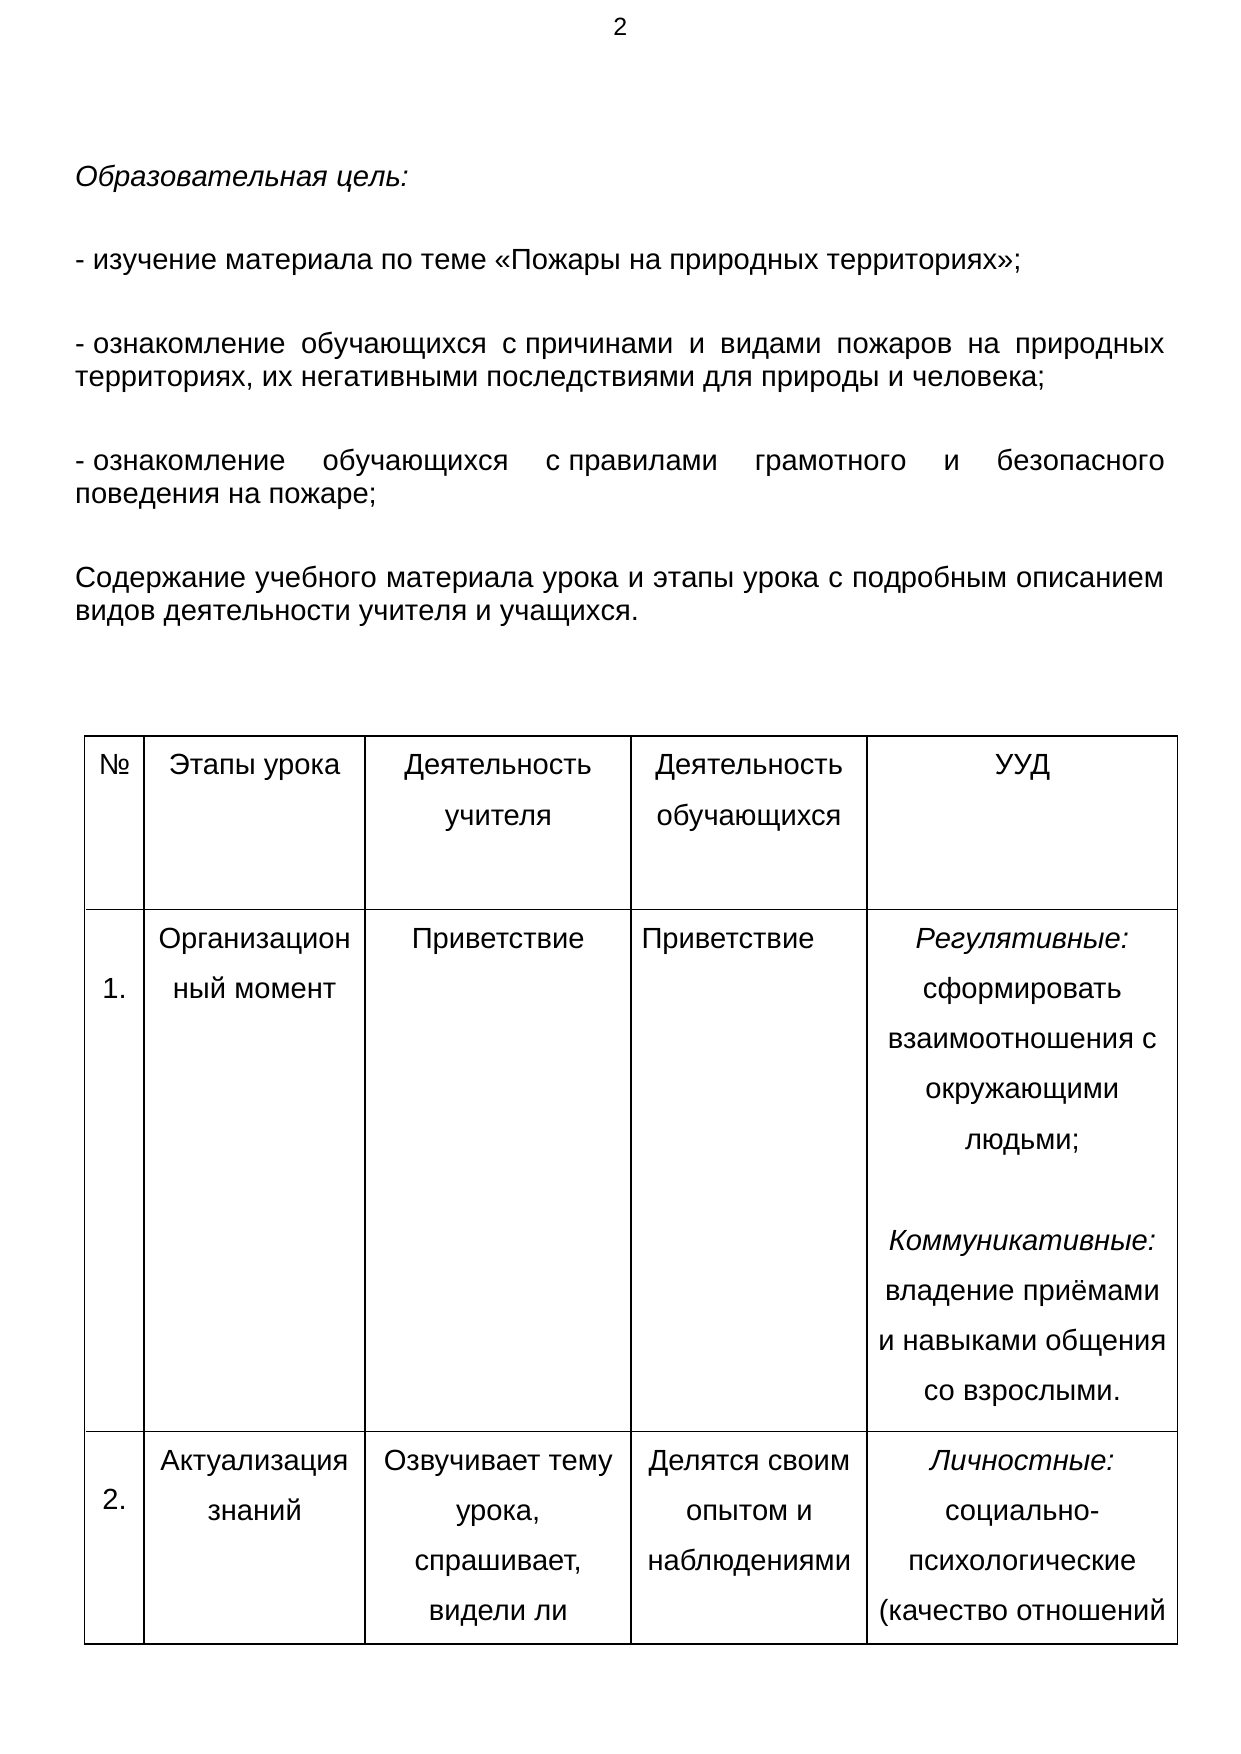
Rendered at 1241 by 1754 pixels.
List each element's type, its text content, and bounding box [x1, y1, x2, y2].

table_cell Организационный момент [145, 910, 364, 1431]
table_cell Приветствие [632, 910, 866, 1431]
text Содержание учебного материала урока и этапы урока с подробным описанием видов деятельности учителя и учащихся. [75, 560, 1165, 627]
text - ознакомление обучающихся с правилами грамотного и безопасного поведения на пожаре; [75, 443, 1165, 510]
table_header Деятельность обучающихся [632, 737, 866, 909]
text - ознакомление обучающихся с причинами и видами пожаров на природных территориях, их негативными последствиями для природы и человека; [75, 326, 1165, 393]
table_header УУД [868, 737, 1177, 909]
text Образовательная цель: [75, 158, 1165, 192]
table_cell Актуализация знаний [145, 1432, 364, 1643]
table_header Деятельность учителя [366, 737, 630, 909]
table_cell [632, 1432, 866, 1643]
table_cell Приветствие [366, 910, 630, 1431]
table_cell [868, 1432, 1177, 1643]
text - изучение материала по теме «Пожары на природных территориях»; [75, 242, 1165, 276]
table_header № [85, 737, 143, 909]
table_cell Регулятивные: сформировать взаимоотношения с окружающими людьми; Коммуникативные: владение приёмами и навыками общения со взрослыми. [868, 910, 1177, 1431]
table_cell 2. [85, 1432, 143, 1643]
table_cell 1. [85, 910, 143, 1431]
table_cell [366, 1432, 630, 1643]
table_header Этапы урока [145, 737, 364, 909]
